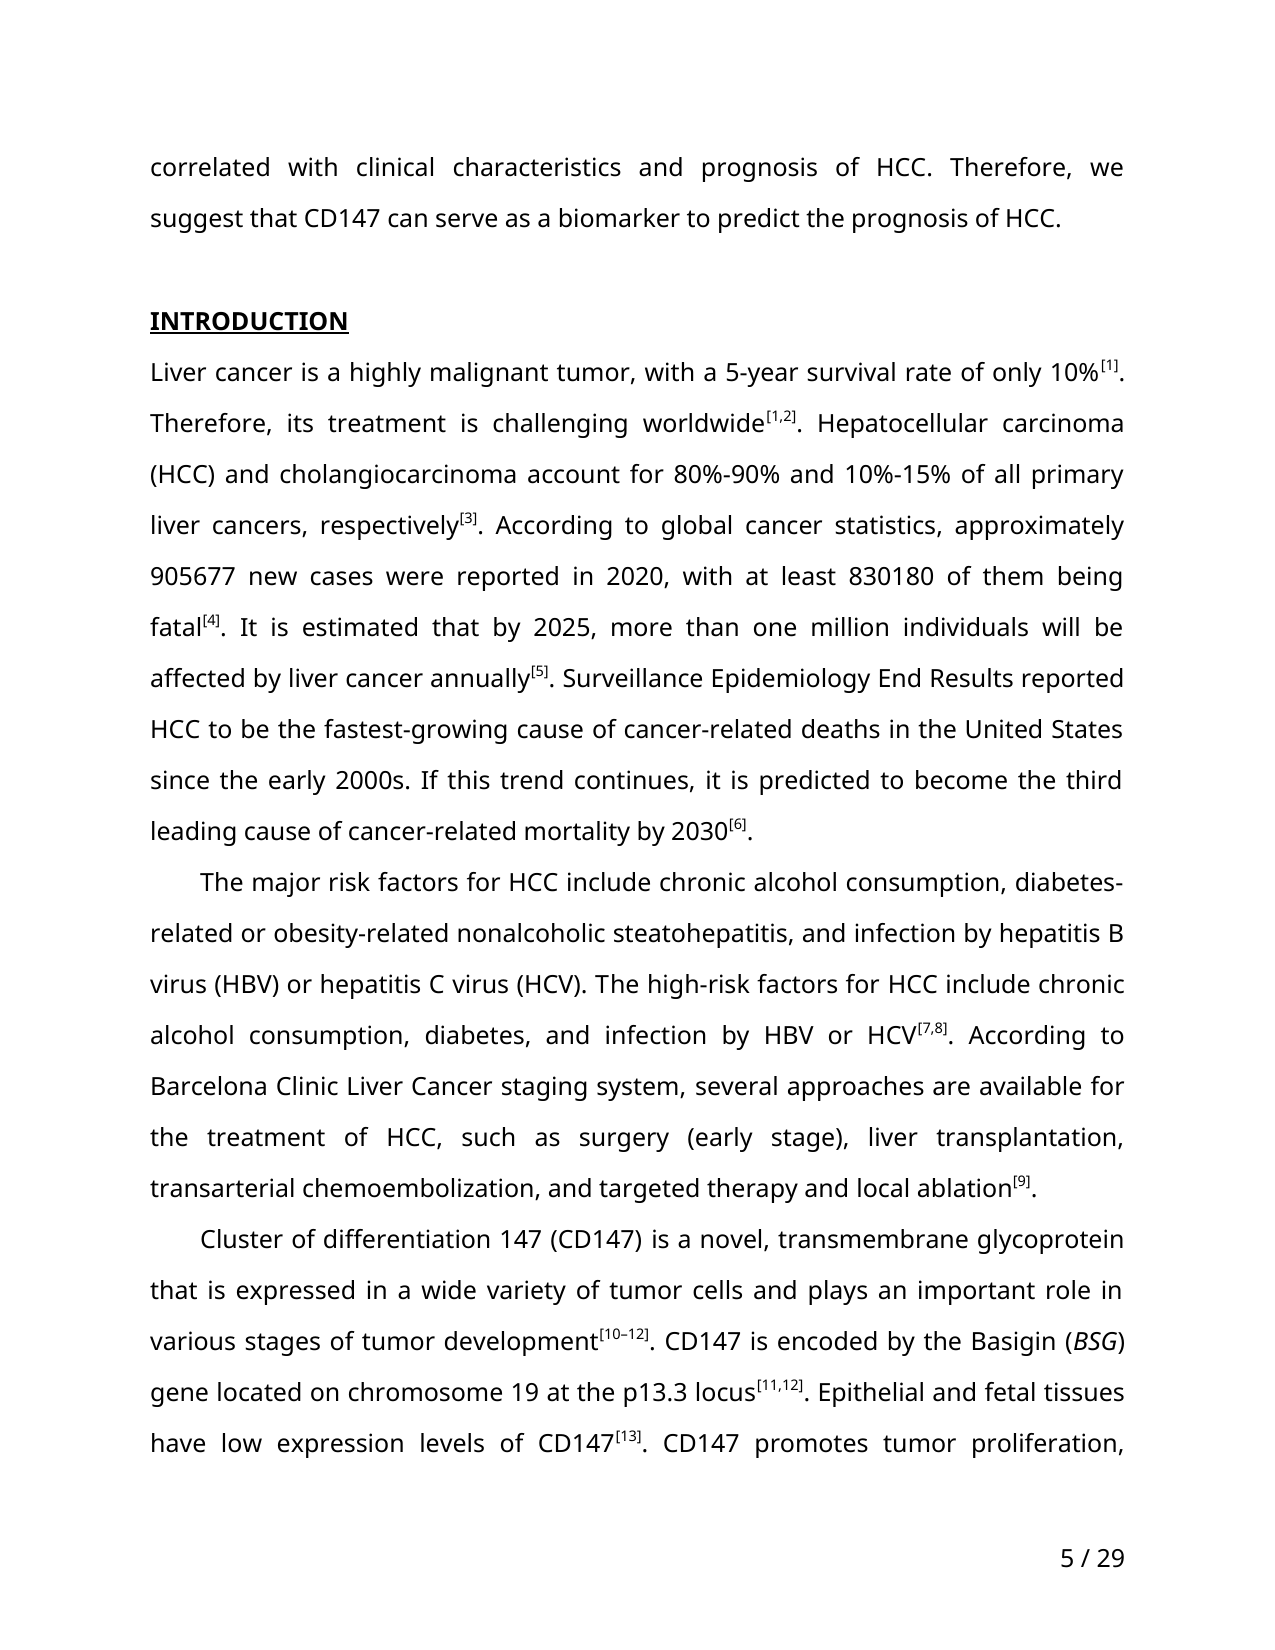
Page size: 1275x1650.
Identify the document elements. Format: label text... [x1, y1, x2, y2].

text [150, 150, 1125, 235]
text The major risk factors for HCC include chronic alcohol consumption, diabetes-related or obesity-related nonalcoholic steatohepatitis, and infection by hepatitis B virus (HBV) or hepatitis C virus (HCV). The high-risk factors for HCC include chronic alcohol consumption, diabetes, and infection by HBV or HCV[7,8]. According to Barcelona Clinic Liver Cancer staging system, several approaches are available for the treatment of HCC, such as surgery (early stage), liver transplantation, transarterial chemoembolization, and targeted therapy and local ablation[9]. [150, 864, 1125, 1205]
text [150, 1222, 1125, 1460]
text INTRODUCTION [150, 303, 1125, 337]
text Liver cancer is a highly malignant tumor, with a 5-year survival rate of only 10%[1]. Therefore, its treatment is challenging worldwide[1,2]. Hepatocellular carcinoma (HCC) and cholangiocarcinoma account for 80%-90% and 10%-15% of all primary liver cancers, respectively[3]. According to global cancer statistics, approximately 905677 new cases were reported in 2020, with at least 830180 of them being fatal[4]. It is estimated that by 2025, more than one million individuals will be affected by liver cancer annually[5]. Surveillance Epidemiology End Results reported HCC to be the fastest-growing cause of cancer-related deaths in the United States since the early 2000s. If this trend continues, it is predicted to become the third leading cause of cancer-related mortality by 2030[6]. [150, 354, 1125, 848]
